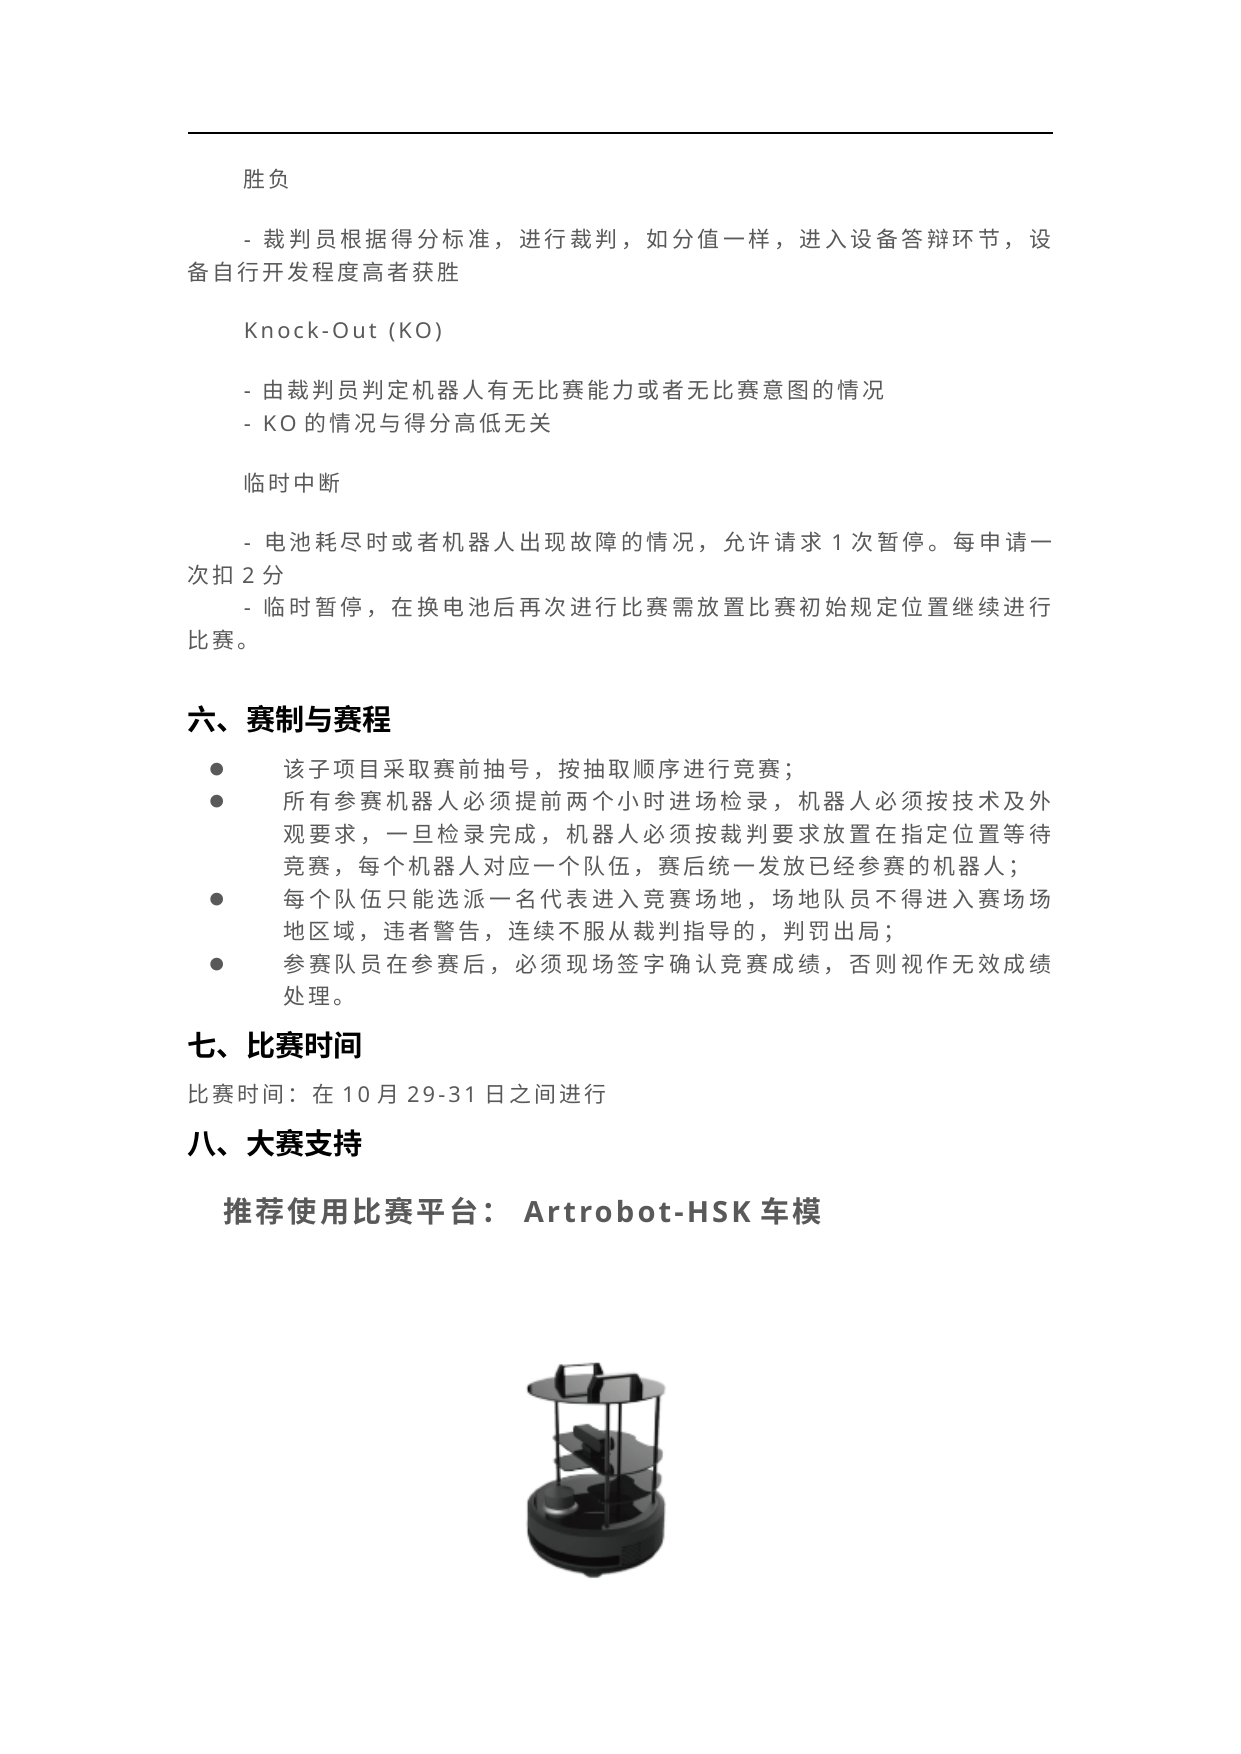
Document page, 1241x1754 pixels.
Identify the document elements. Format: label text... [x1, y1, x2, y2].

subtitle 胜负 [187, 162, 1053, 194]
text 八、大赛支持 [187, 1109, 1053, 1174]
list 该子项目采取赛前抽号，按抽取顺序进行竞赛； [208, 751, 1053, 784]
text 七、比赛时间 [187, 1011, 1053, 1076]
text - 临时暂停，在换电池后再次进行比赛需放置比赛初始规定位置继续进行比赛。 [187, 590, 1053, 655]
text 比赛时间：在10月29-31日之间进行 [187, 1076, 1053, 1109]
subtitle Knock-Out (KO) [187, 314, 1053, 346]
text 推荐使用比赛平台： Artrobot-HSK车模 [187, 1178, 1053, 1243]
picture [485, 1313, 743, 1611]
list 每个队伍只能选派一名代表进入竞赛场地，场地队员不得进入赛场场地区域，违者警告，连续不服从裁判指导的，判罚出局； [208, 881, 1053, 946]
subtitle 临时中断 [187, 465, 1053, 498]
text 六、赛制与赛程 [187, 697, 1053, 739]
text - 由裁判员判定机器人有无比赛能力或者无比赛意图的情况 [187, 373, 1053, 406]
list 参赛队员在参赛后，必须现场签字确认竞赛成绩，否则视作无效成绩处理。 [208, 946, 1053, 1011]
list 所有参赛机器人必须提前两个小时进场检录，机器人必须按技术及外观要求，一旦检录完成，机器人必须按裁判要求放置在指定位置等待竞赛，每个机器人对应一个队伍，赛后统一发放已经参赛的机器人； [208, 784, 1053, 881]
text - 电池耗尽时或者机器人出现故障的情况，允许请求1次暂停。每申请一次扣2分 [187, 525, 1053, 590]
text - KO的情况与得分高低无关 [187, 406, 1053, 438]
text - 裁判员根据得分标准，进行裁判，如分值一样，进入设备答辩环节，设备自行开发程度高者获胜 [187, 222, 1053, 287]
